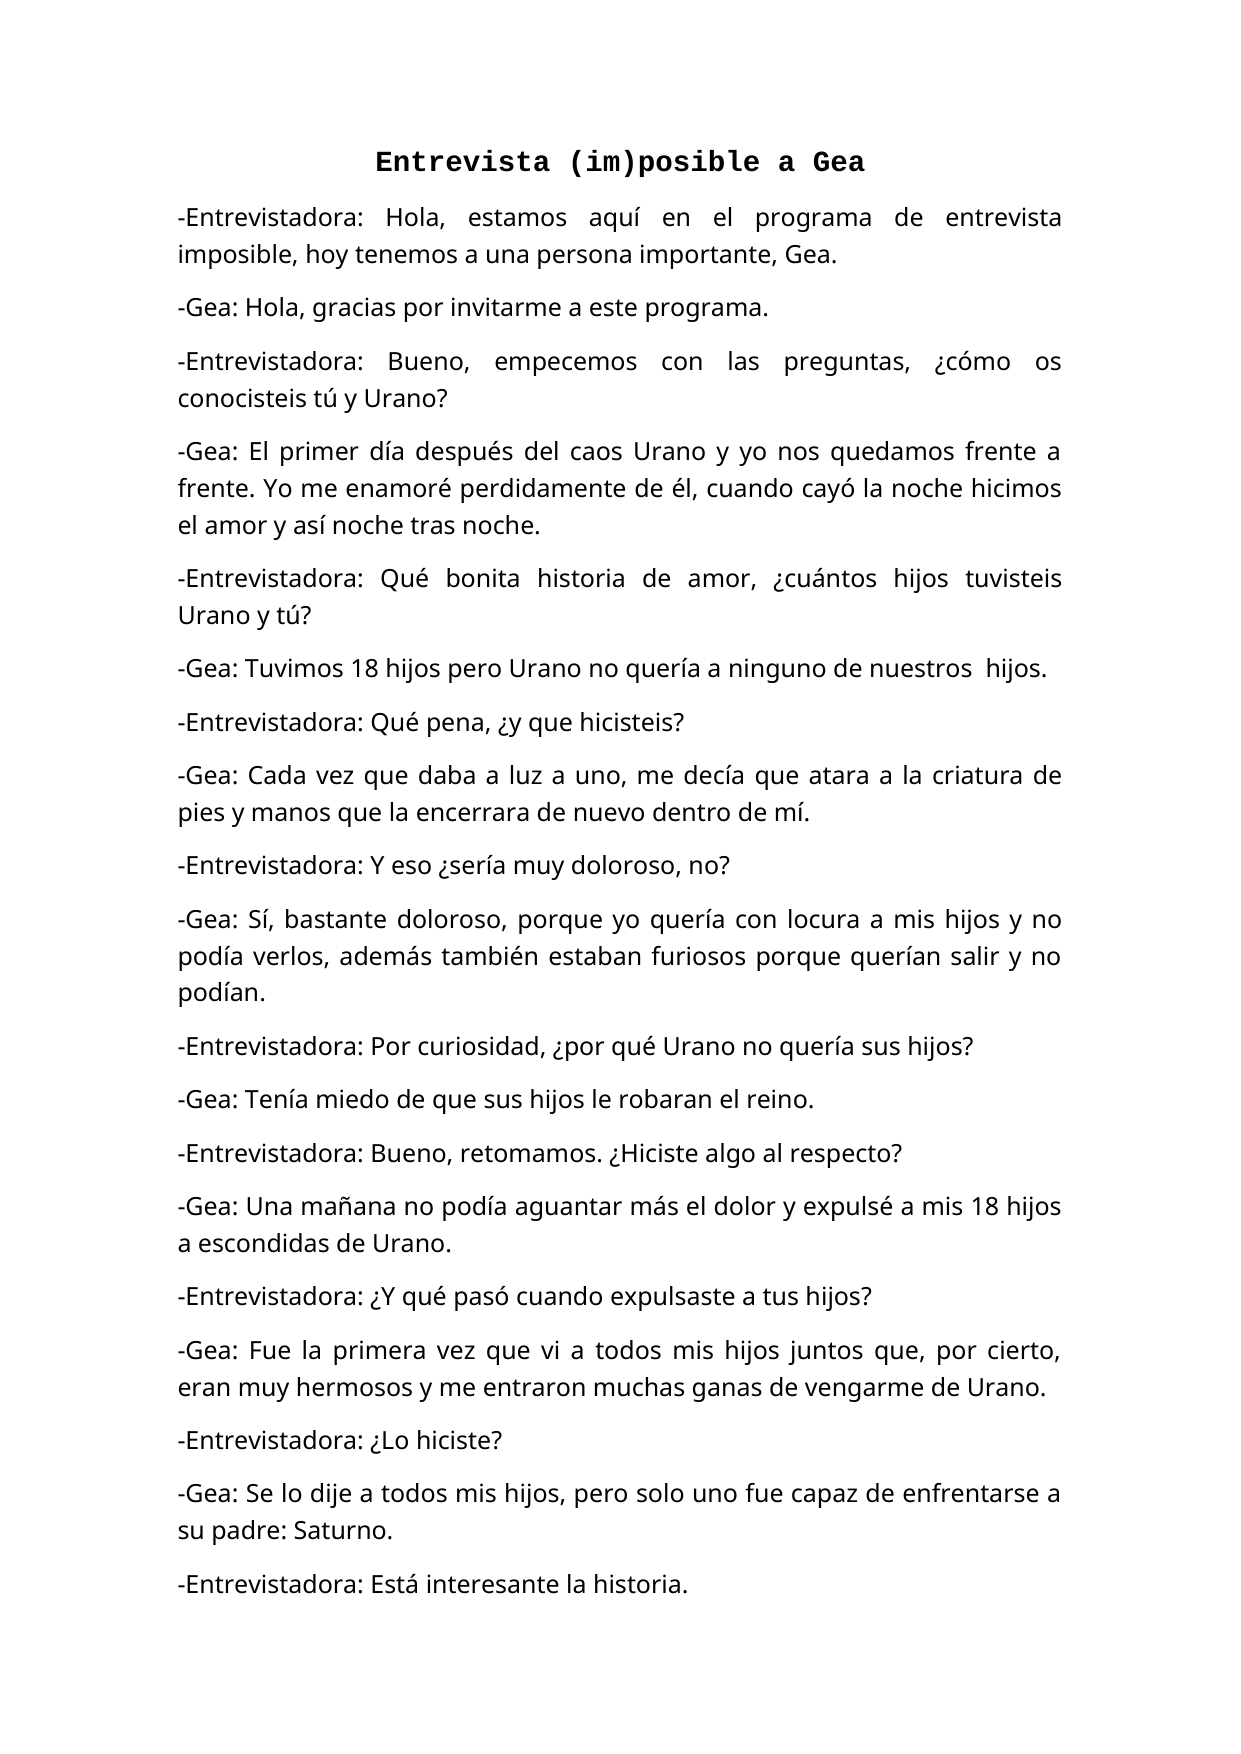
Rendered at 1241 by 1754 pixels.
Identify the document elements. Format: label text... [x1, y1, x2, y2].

text -Gea: Hola, gracias por invitarme a este programa. [177, 290, 1063, 324]
text -Entrevistadora: Qué bonita historia de amor, ¿cuántos hijos tuvisteis Urano y tú? [177, 561, 1063, 632]
text -Entrevistadora: Bueno, empecemos con las preguntas, ¿cómo os conocisteis tú y Urano? [177, 343, 1063, 414]
text -Gea: Se lo dije a todos mis hijos, pero solo uno fue capaz de enfrentarse a su padre: Saturno. [177, 1476, 1063, 1547]
text -Gea: Fue la primera vez que vi a todos mis hijos juntos que, por cierto, eran muy hermosos y me entraron muchas ganas de vengarme de Urano. [177, 1332, 1063, 1403]
text Entrevista (im)posible a Gea [177, 148, 1063, 181]
text -Entrevistadora: Por curiosidad, ¿por qué Urano no quería sus hijos? [177, 1028, 1063, 1062]
text -Gea: Cada vez que daba a luz a uno, me decía que atara a la criatura de pies y manos que la encerrara de nuevo dentro de mí. [177, 758, 1063, 829]
text -Entrevistadora: ¿Lo hiciste? [177, 1423, 1063, 1457]
text -Gea: Sí, bastante doloroso, porque yo quería con locura a mis hijos y no podía verlos, además también estaban furiosos porque querían salir y no podían. [177, 901, 1063, 1009]
text -Gea: Una mañana no podía aguantar más el dolor y expulsé a mis 18 hijos a escondidas de Urano. [177, 1189, 1063, 1259]
text -Gea: El primer día después del caos Urano y yo nos quedamos frente a frente. Yo me enamoré perdidamente de él, cuando cayó la noche hicimos el amor y así noche tras noche. [177, 434, 1063, 541]
text -Entrevistadora: Hola, estamos aquí en el programa de entrevista imposible, hoy tenemos a una persona importante, Gea. [177, 200, 1063, 271]
text -Entrevistadora: Y eso ¿sería muy doloroso, no? [177, 848, 1063, 882]
text -Gea: Tuvimos 18 hijos pero Urano no quería a ninguno de nuestros hijos. [177, 651, 1063, 685]
text -Entrevistadora: Está interesante la historia. [177, 1566, 1063, 1600]
text -Entrevistadora: Qué pena, ¿y que hicisteis? [177, 704, 1063, 738]
text -Entrevistadora: Bueno, retomamos. ¿Hiciste algo al respecto? [177, 1135, 1063, 1169]
text -Entrevistadora: ¿Y qué pasó cuando expulsaste a tus hijos? [177, 1279, 1063, 1313]
text -Gea: Tenía miedo de que sus hijos le robaran el reino. [177, 1082, 1063, 1116]
